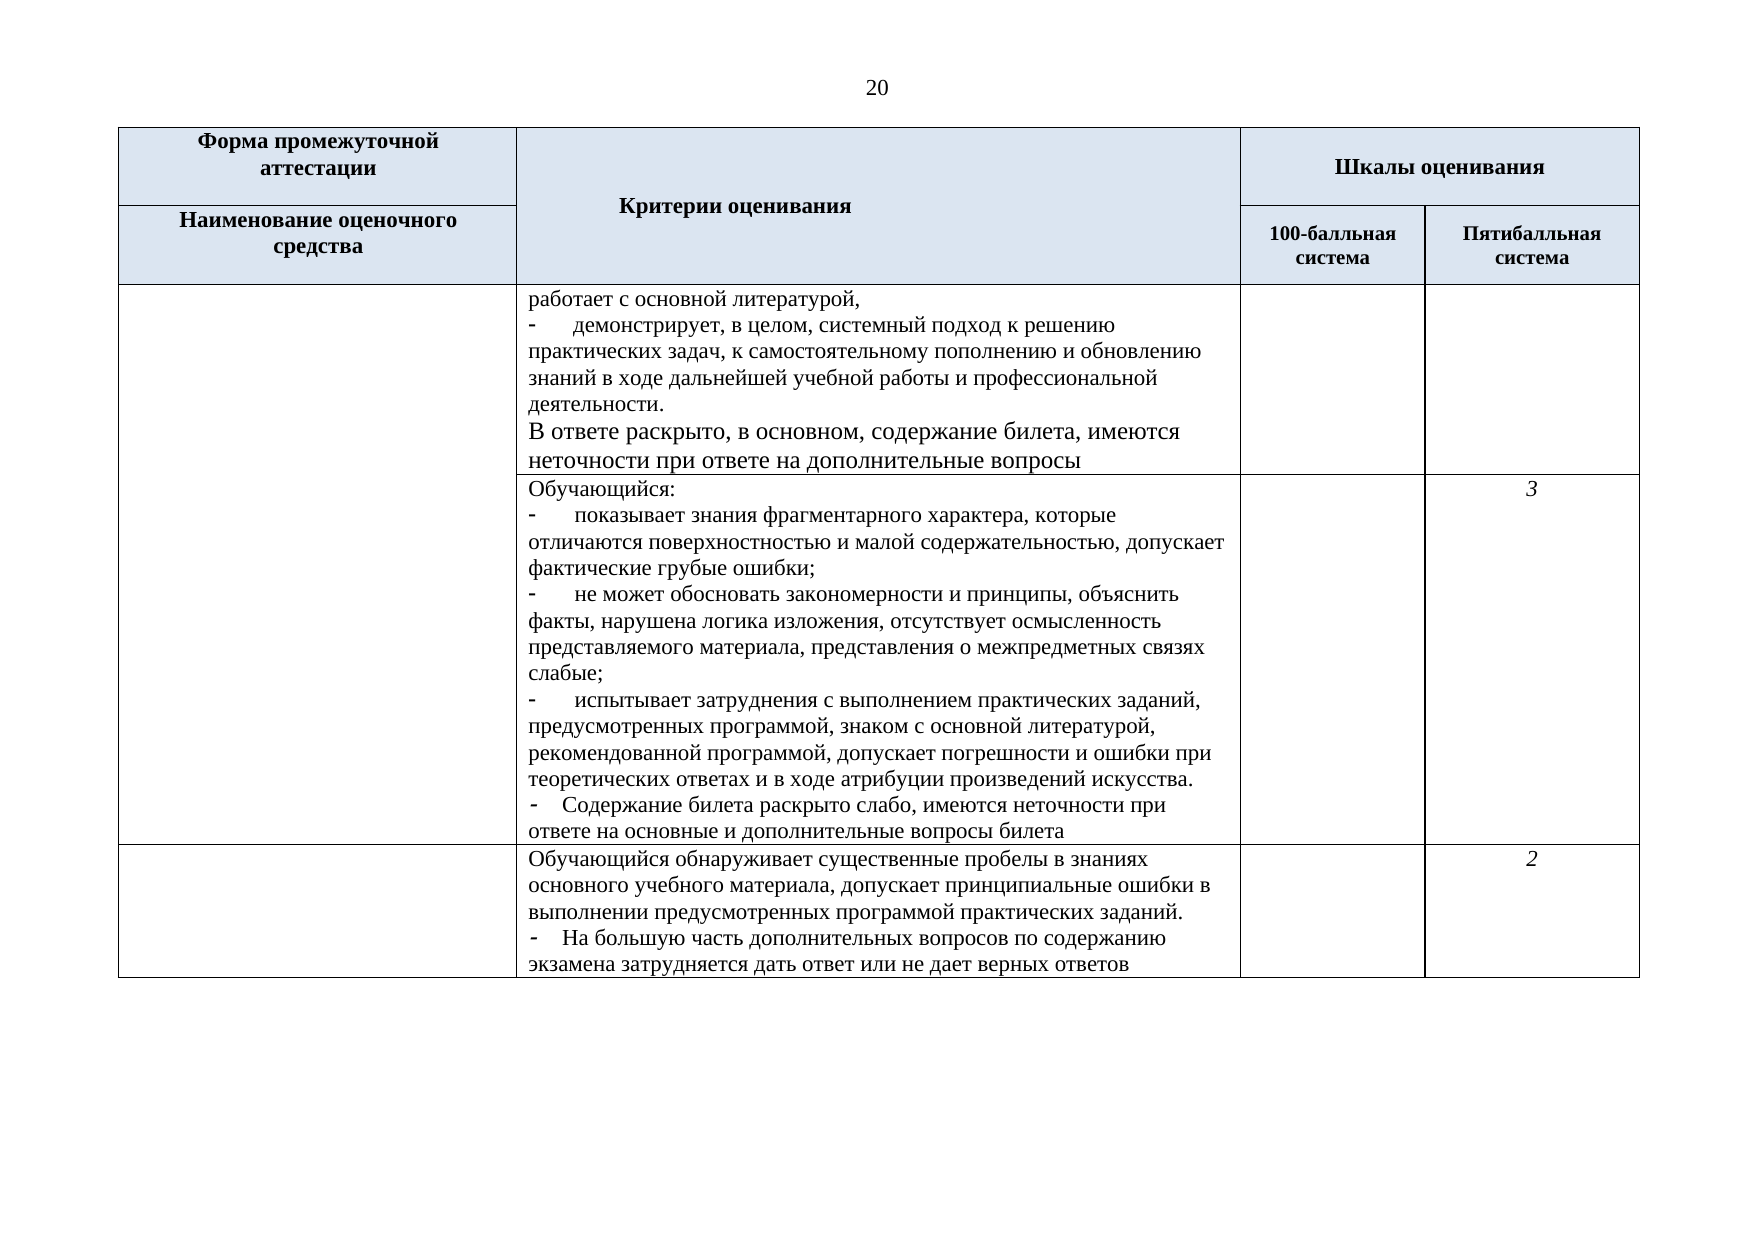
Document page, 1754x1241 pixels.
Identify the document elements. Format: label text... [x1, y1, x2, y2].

table_cell Пятибалльная система [1426, 206, 1639, 284]
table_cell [517, 285, 1240, 474]
table_cell 3 [1426, 475, 1639, 844]
table_cell 2 [1426, 845, 1639, 977]
table_cell 100-балльная система [1241, 206, 1424, 284]
table_header Форма промежуточной аттестации [119, 128, 516, 205]
table_cell [119, 845, 516, 977]
table_header Критерии оценивания [517, 128, 1240, 284]
table_cell [1241, 845, 1424, 977]
table_cell [1241, 285, 1424, 474]
table_header Шкалы оценивания [1241, 128, 1639, 205]
table_cell Наименование оценочного средства [119, 206, 516, 284]
table_cell [1241, 475, 1424, 844]
table_cell Обучающийся: показывает знания фрагментарного характера, которые отличаются поверхностностью и малой содержательностью, допускает фактические грубые ошибки; не может обосновать закономерности и принципы, объяснить факты, нарушена логика изложения, отсутствует осмысленность представляемого материала, представления о межпредметных связях слабые; испытывает затруднения с выполнением практических заданий, предусмотренных программой, знаком с основной литературой, рекомендованной программой, допускает погрешности и ошибки при теоретических ответах и в ходе атрибуции произведений искусства. Содержание билета раскрыто слабо, имеются неточности при ответе на основные и дополнительные вопросы билета [517, 475, 1240, 844]
table_cell 4 [1426, 285, 1639, 474]
table_cell Обучающийся обнаруживает существенные пробелы в знаниях основного учебного материала, допускает принципиальные ошибки в выполнении предусмотренных программой практических заданий. На большую часть дополнительных вопросов по содержанию экзамена затрудняется дать ответ или не дает верных ответов [517, 845, 1240, 977]
